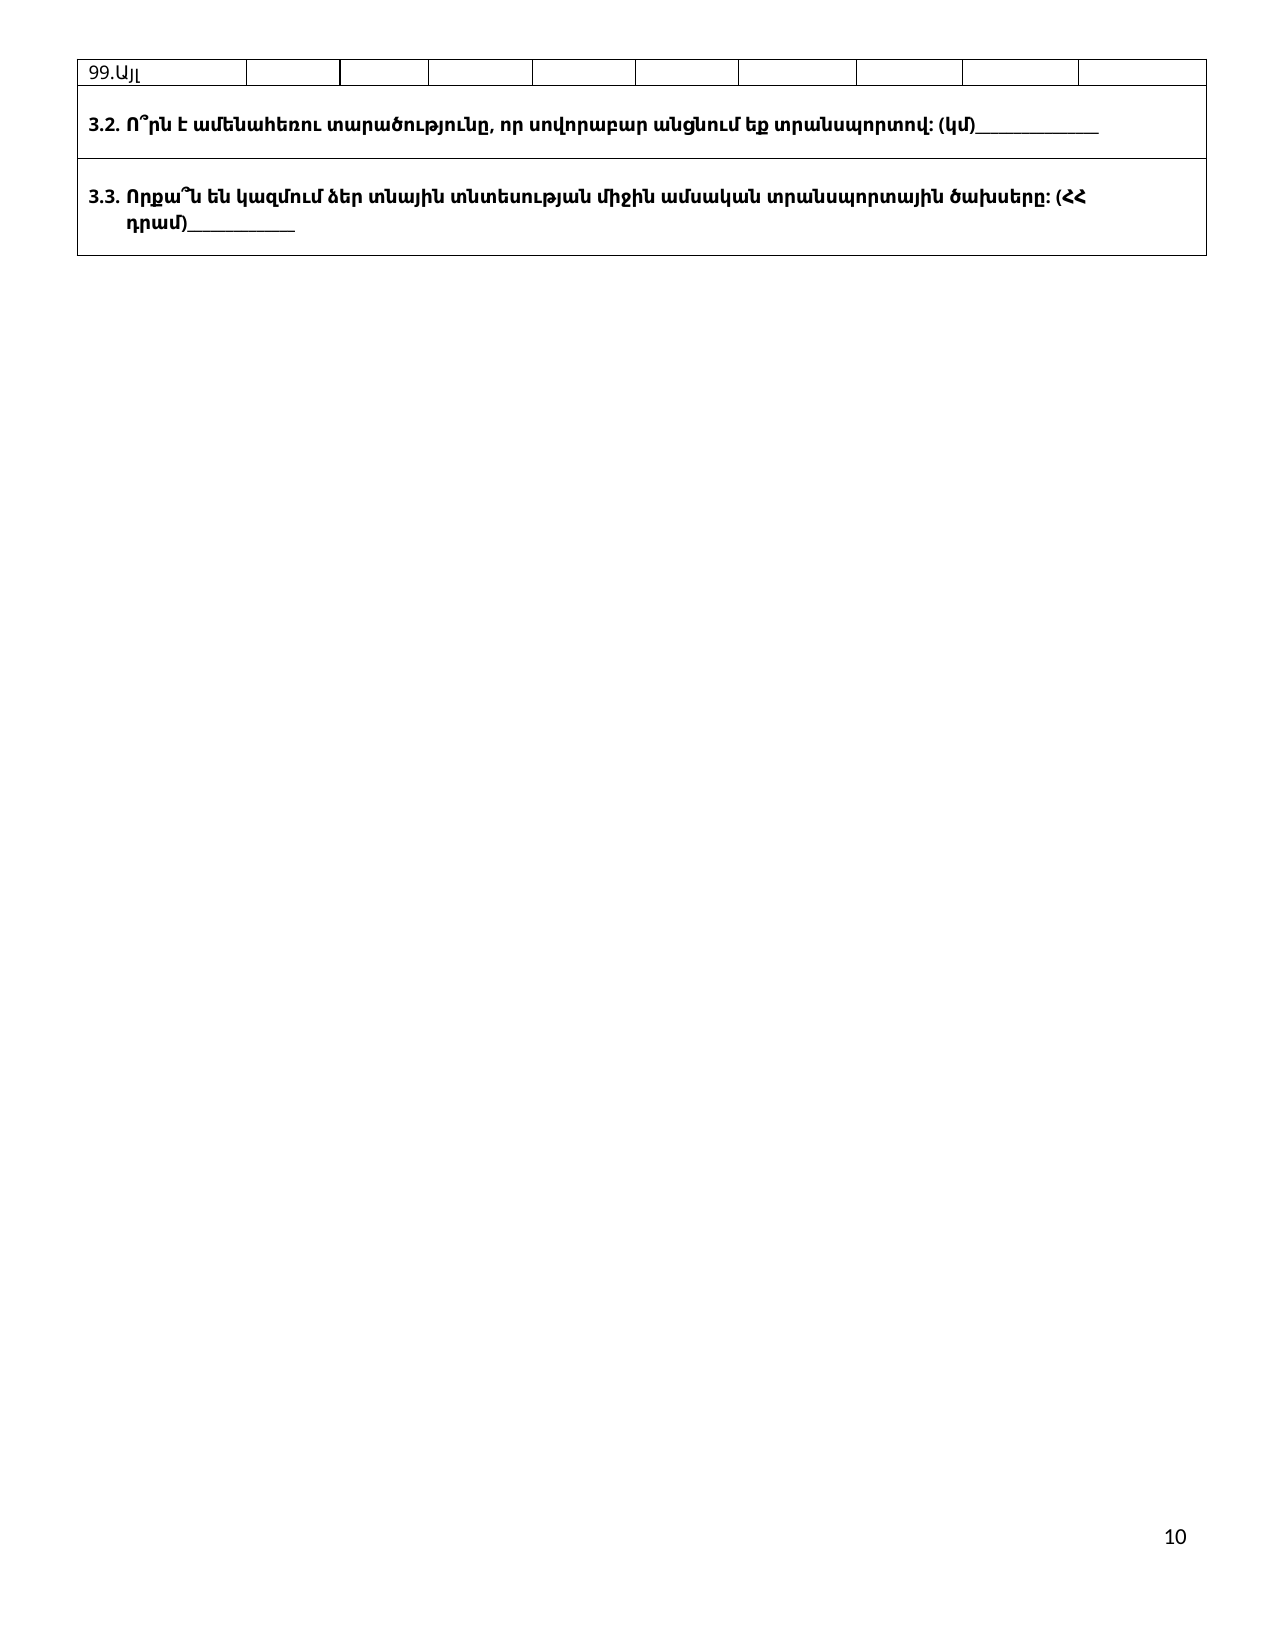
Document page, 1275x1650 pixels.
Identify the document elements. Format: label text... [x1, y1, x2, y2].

table_cell [341, 60, 428, 85]
table_cell [429, 60, 532, 85]
table_cell [739, 60, 856, 85]
table_cell [857, 60, 962, 85]
table_cell [533, 60, 635, 85]
table_cell [963, 60, 1078, 85]
table_cell [247, 60, 339, 85]
table_cell 99.Այլ [78, 60, 246, 85]
table_cell Որքա՞ն են կազմում ձեր տնային տնտեսության միջին ամսական տրանսպորտային ծախսերը: (ՀՀ դրամ)______________ [78, 159, 1206, 255]
table_cell [1079, 60, 1206, 85]
table_cell [636, 60, 738, 85]
table_cell Ո՞րն է ամենահեռու տարածությունը, որ սովորաբար անցնում եք տրանսպորտով: (կմ)________________ [78, 86, 1206, 157]
